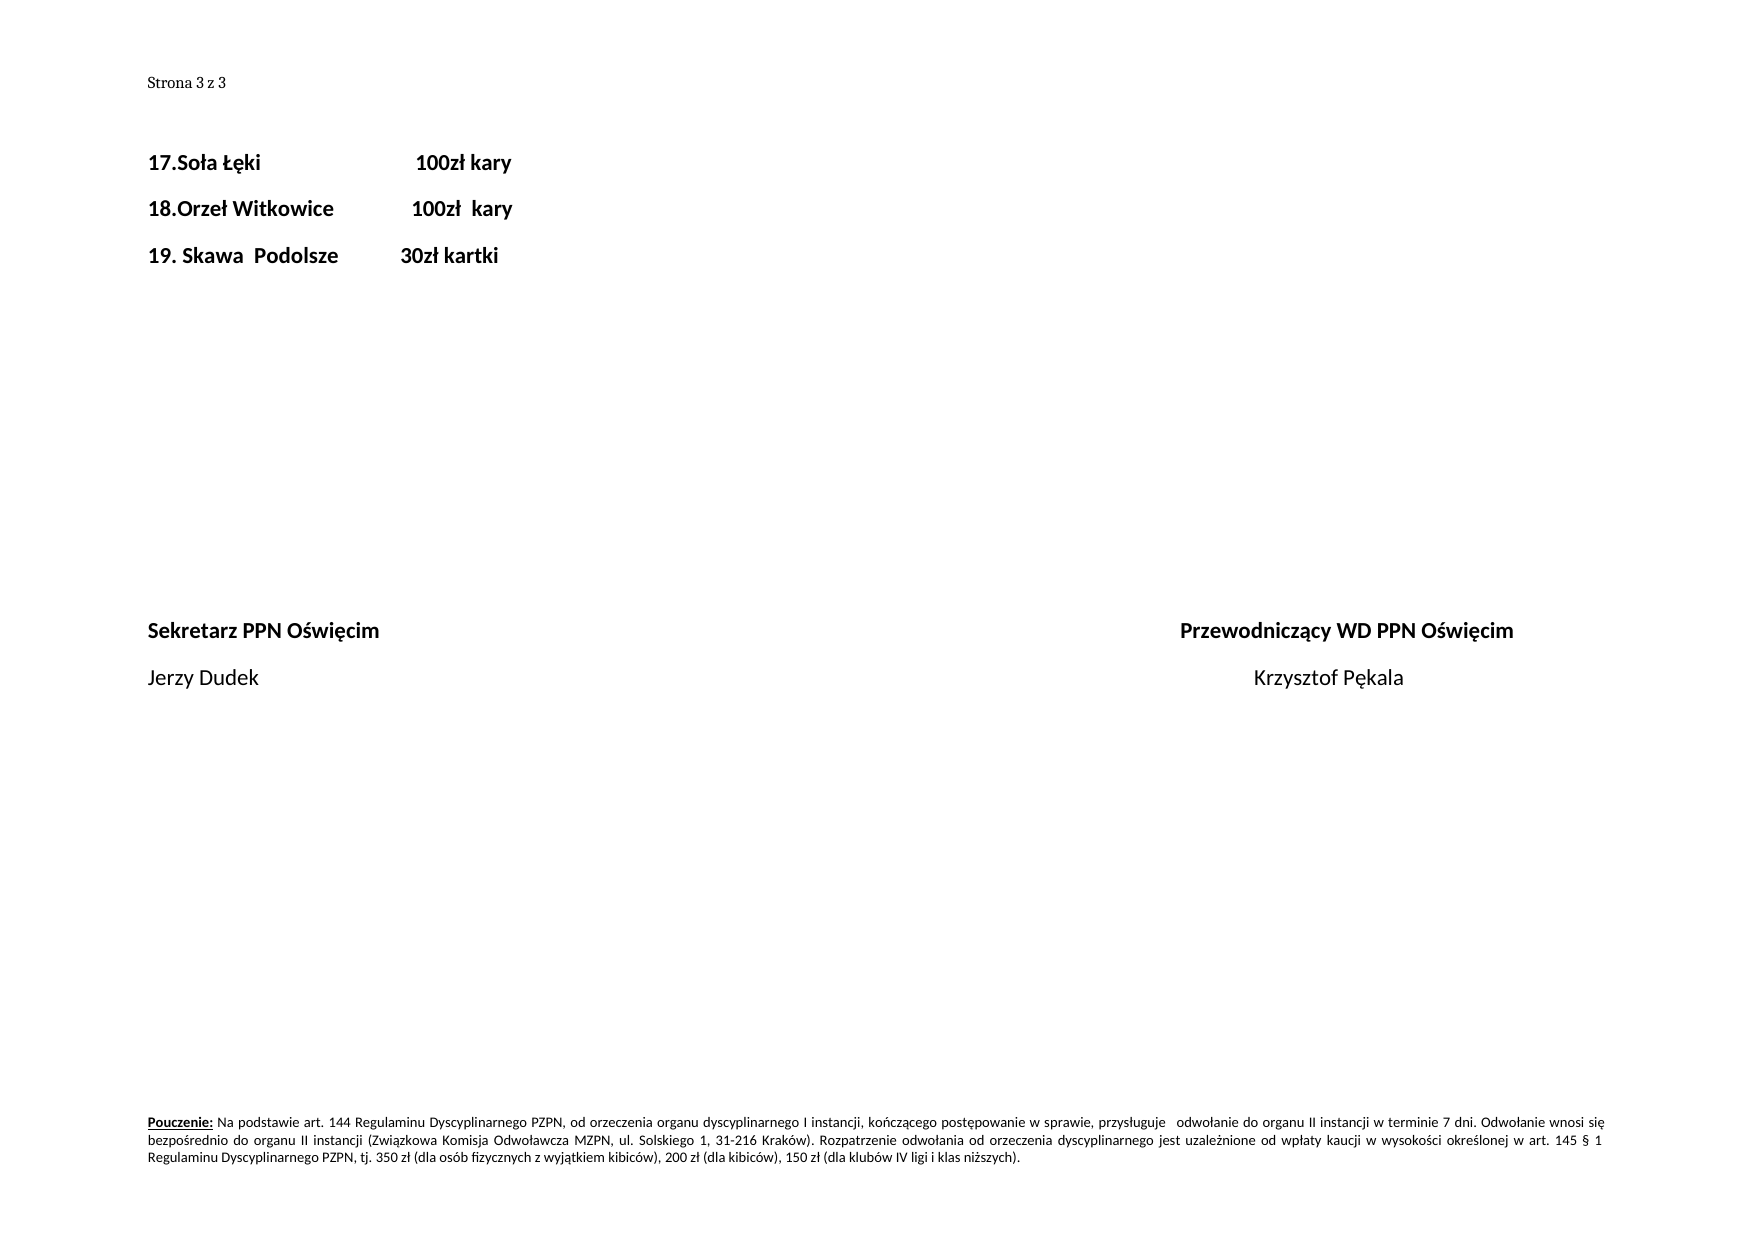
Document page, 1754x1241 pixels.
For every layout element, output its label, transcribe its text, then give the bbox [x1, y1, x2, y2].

text 18.Orzeł Witkowice 100zł kary [148, 194, 1606, 222]
text 17.Soła Łęki 100zł kary [148, 148, 1606, 176]
text Sekretarz PPN Oświęcim Przewodniczący WD PPN Oświęcim [148, 616, 1606, 644]
text Jerzy Dudek Krzysztof Pękala [148, 663, 1606, 691]
text 19. Skawa Podolsze 30zł kartki [148, 241, 1606, 269]
